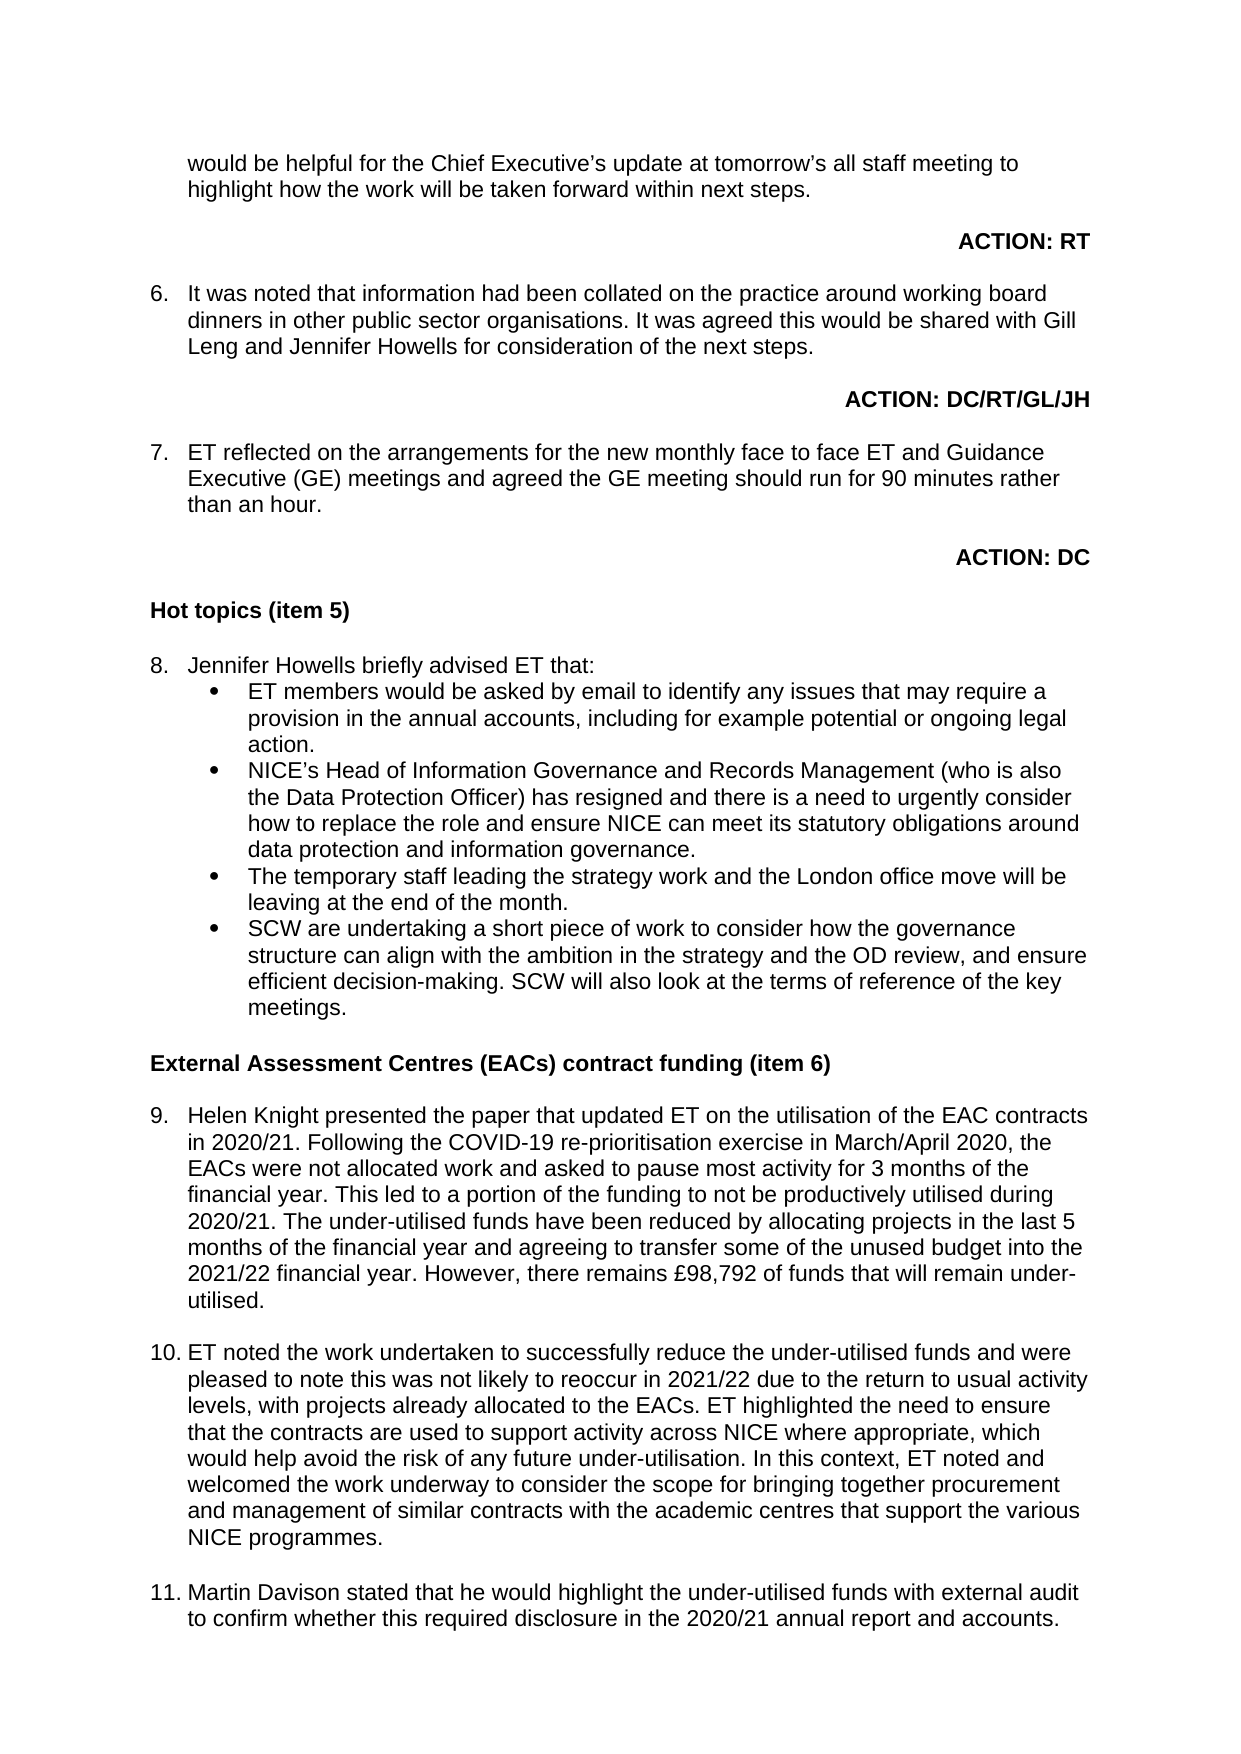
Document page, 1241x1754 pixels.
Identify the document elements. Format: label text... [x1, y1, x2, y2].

text ACTION: RT [150, 228, 1090, 254]
text Martin Davison stated that he would highlight the under-utilised funds with external audit to confirm whether this required disclosure in the 2020/21 annual report and accounts. [150, 1579, 1090, 1632]
subtitle Hot topics (item 5) [150, 597, 1090, 623]
text ACTION: DC/RT/GL/JH [150, 386, 1090, 412]
text ET reflected on the arrangements for the new monthly face to face ET and Guidance Executive (GE) meetings and agreed the GE meeting should run for 90 minutes rather than an hour. [150, 438, 1090, 518]
list NICE’s Head of Information Governance and Records Management (who is also the Data Protection Officer) has resigned and there is a need to urgently consider how to replace the role and ensure NICE can meet its statutory obligations around data protection and information governance. [210, 757, 1090, 863]
list The temporary staff leading the strategy work and the London office move will be leaving at the end of the month. [210, 863, 1090, 915]
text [150, 150, 1090, 203]
text Jennifer Howells briefly advised ET that: [150, 652, 1090, 678]
text ET noted the work undertaken to successfully reduce the under-utilised funds and were pleased to note this was not likely to reoccur in 2021/22 due to the return to usual activity levels, with projects already allocated to the EACs. ET highlighted the need to ensure that the contracts are used to support activity across NICE where appropriate, which would help avoid the risk of any future under-utilisation. In this context, ET noted and welcomed the work underway to consider the scope for bringing together procurement and management of similar contracts with the academic centres that support the various NICE programmes. [150, 1339, 1090, 1550]
list ET members would be asked by email to identify any issues that may require a provision in the annual accounts, including for example potential or ongoing legal action. [210, 678, 1090, 757]
subtitle External Assessment Centres (EACs) contract funding (item 6) [150, 1049, 1090, 1076]
text It was noted that information had been collated on the practice around working board dinners in other public sector organisations. It was agreed this would be shared with Gill Leng and Jennifer Howells for consideration of the next steps. [150, 280, 1090, 359]
text Helen Knight presented the paper that updated ET on the utilisation of the EAC contracts in 2020/21. Following the COVID-19 re-prioritisation exercise in March/April 2020, the EACs were not allocated work and asked to pause most activity for 3 months of the financial year. This led to a portion of the funding to not be productively utilised during 2020/21. The under-utilised funds have been reduced by allocating projects in the last 5 months of the financial year and agreeing to transfer some of the unused budget into the 2021/22 financial year. However, there remains £98,792 of funds that will remain under-utilised. [150, 1102, 1090, 1313]
text ACTION: DC [150, 544, 1090, 570]
list SCW are undertaking a short piece of work to consider how the governance structure can align with the ambition in the strategy and the OD review, and ensure efficient decision-making. SCW will also look at the terms of reference of the key meetings. [210, 915, 1090, 1021]
